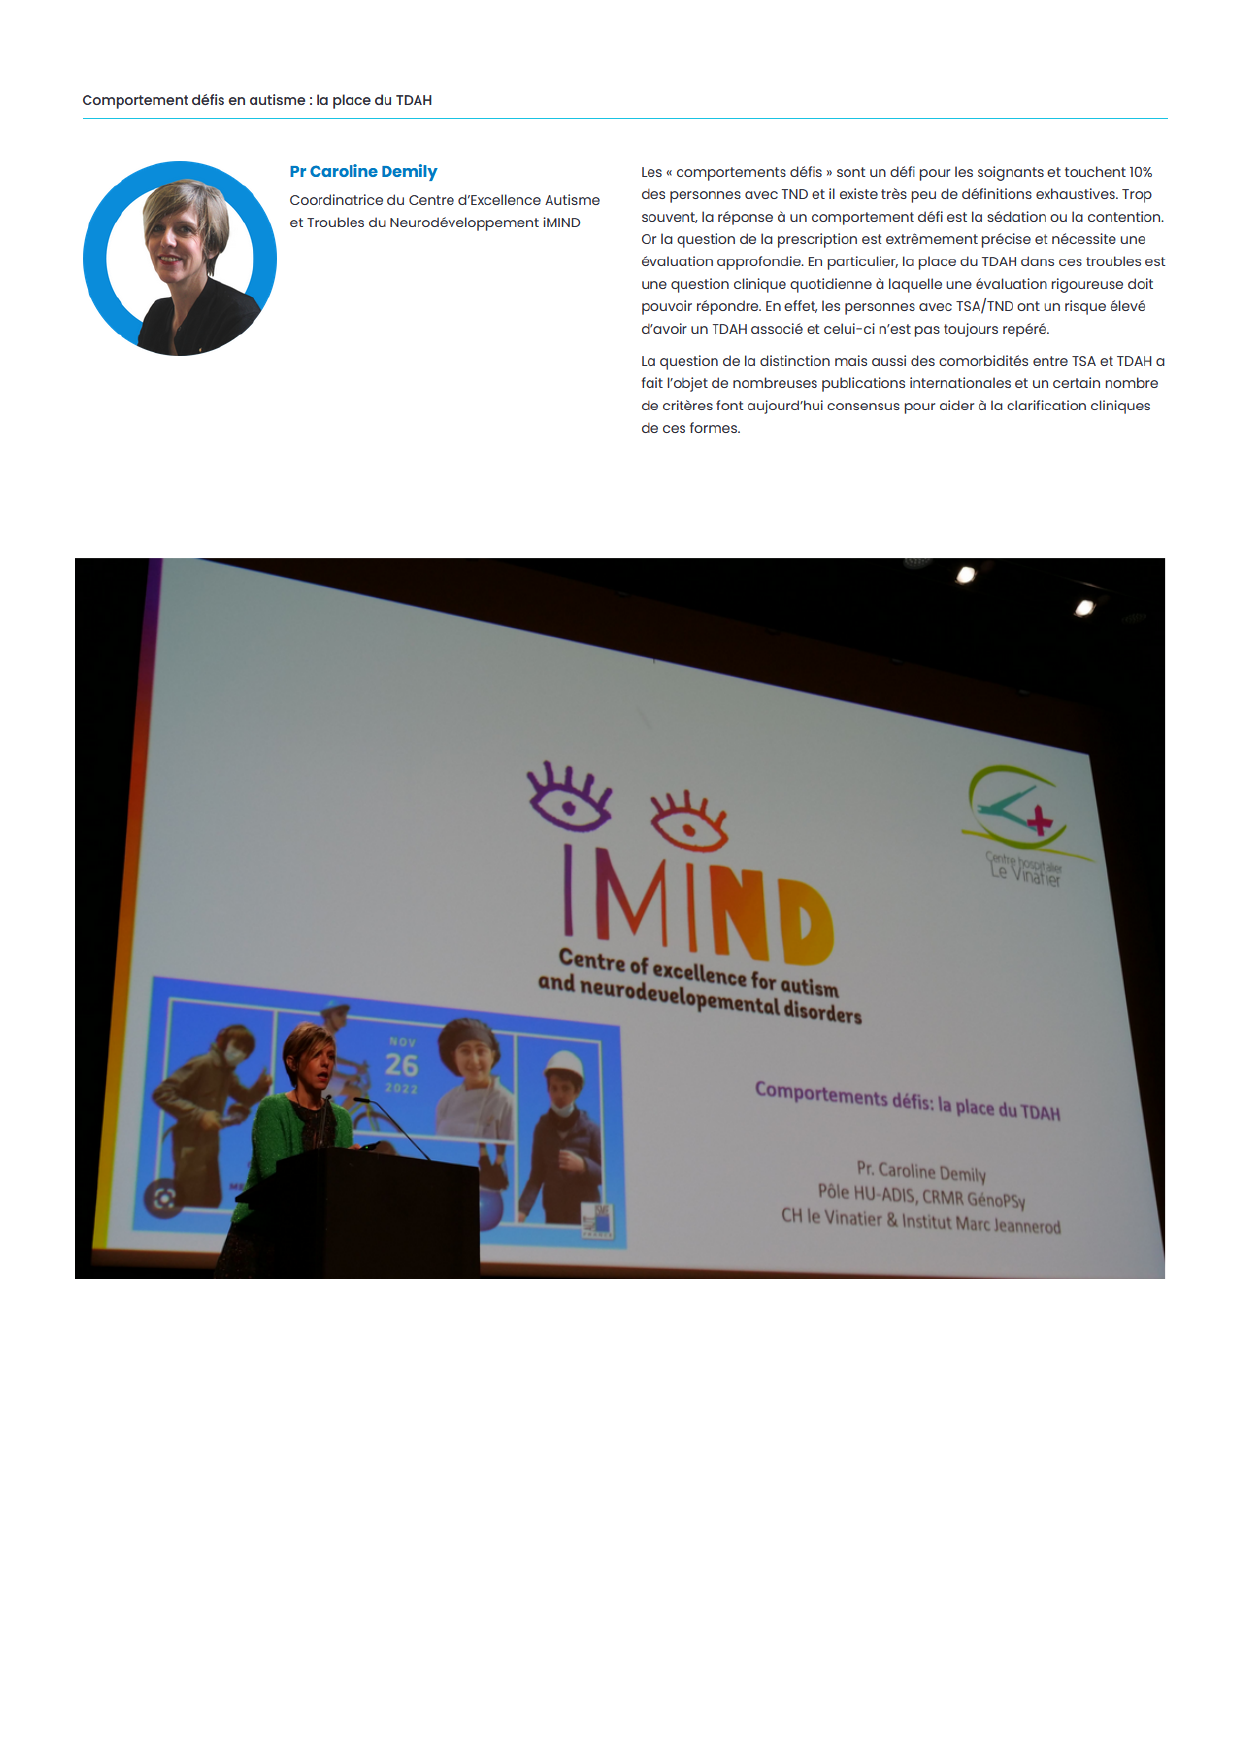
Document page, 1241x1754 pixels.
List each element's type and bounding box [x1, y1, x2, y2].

picture [75, 75, 1176, 446]
picture [75, 557, 1166, 1279]
